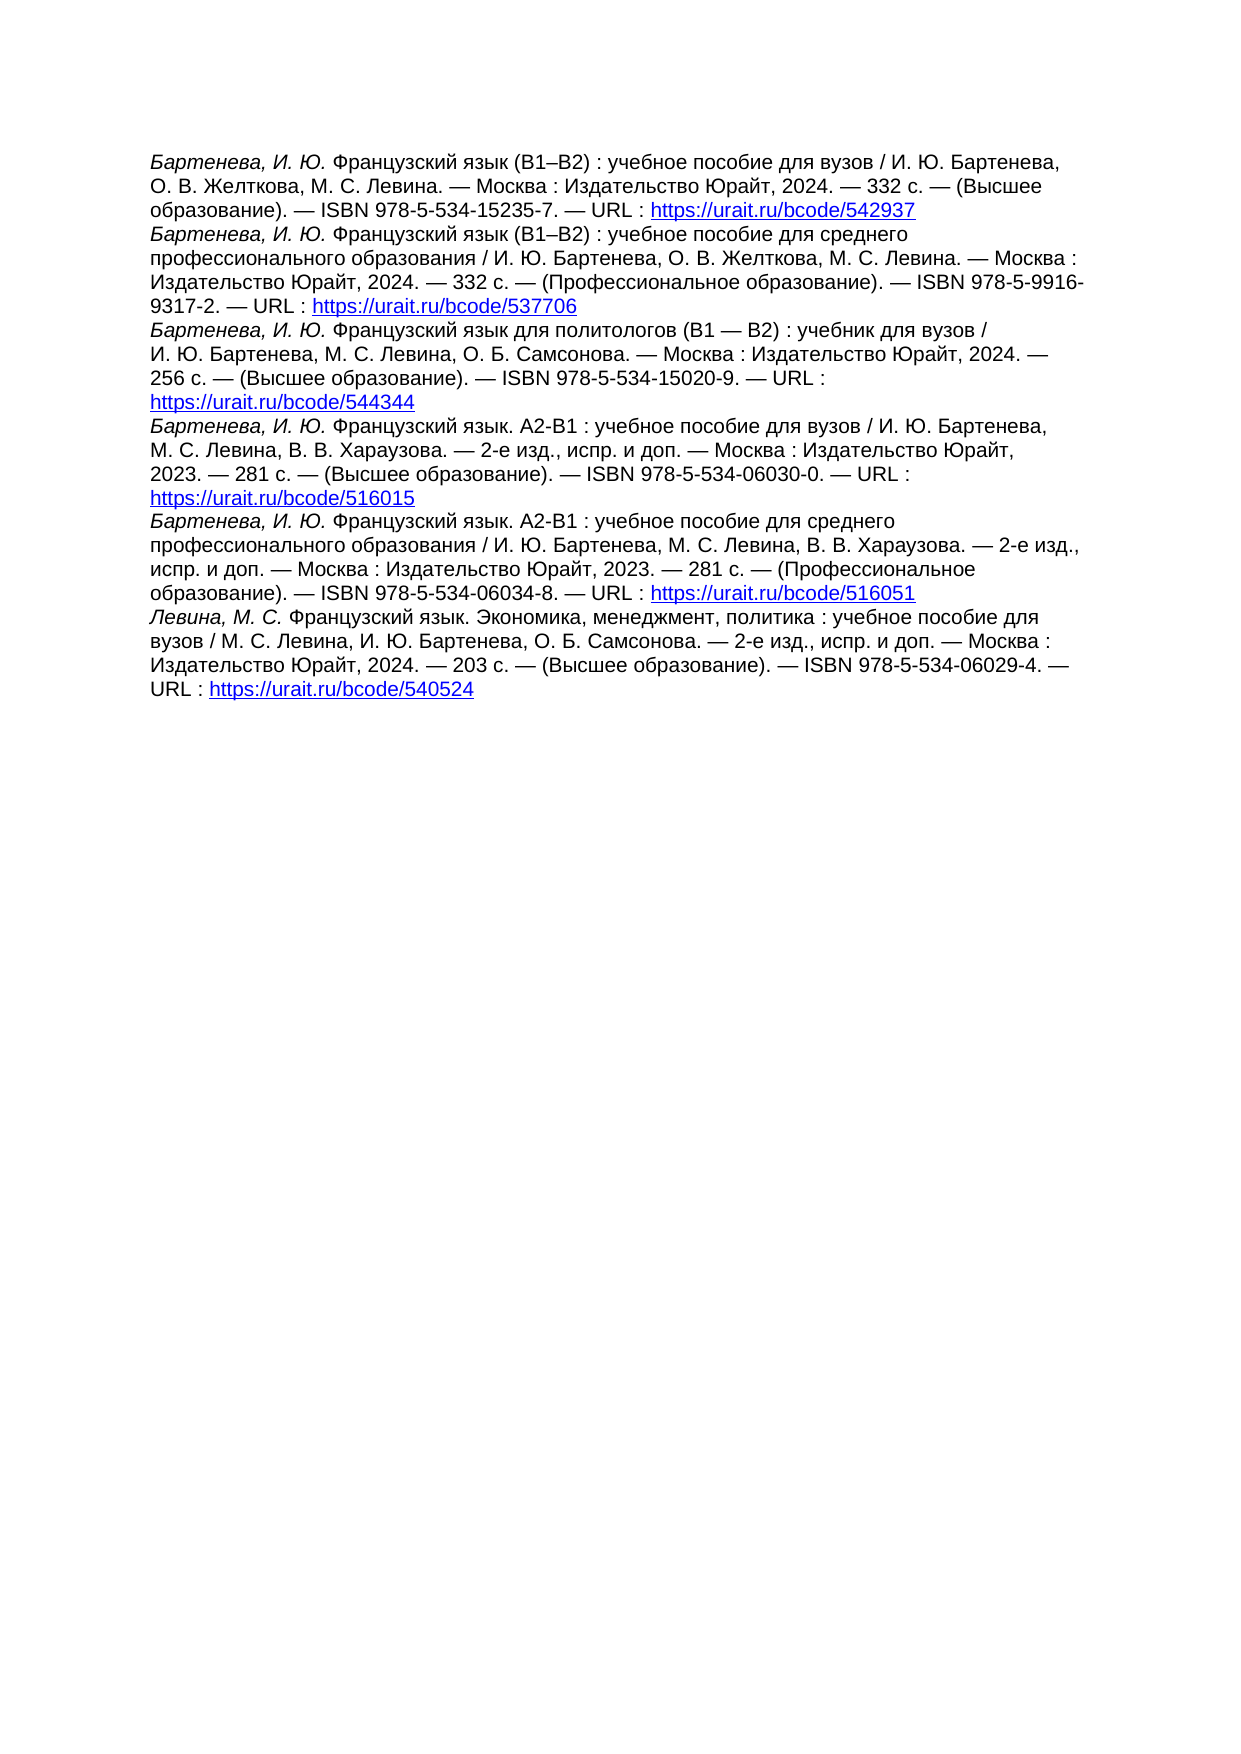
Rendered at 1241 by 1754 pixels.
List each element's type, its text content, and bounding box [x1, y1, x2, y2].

text Бартенева, И. Ю. Французский язык. A2-B1 : учебное пособие для вузов / И. Ю. Бартенева, М. С. Левина, В. В. Хараузова. — 2-е изд., испр. и доп. — Москва : Издательство Юрайт, 2023. — 281 с. — (Высшее образование). — ISBN 978-5-534-06030-0. — URL : https://urait.ru/bcode/516015 [150, 413, 1090, 509]
text Бартенева, И. Ю. Французский язык для политологов (B1 — B2) : учебник для вузов / И. Ю. Бартенева, М. С. Левина, О. Б. Самсонова. — Москва : Издательство Юрайт, 2024. — 256 с. — (Высшее образование). — ISBN 978-5-534-15020-9. — URL : https://urait.ru/bcode/544344 [150, 318, 1090, 413]
text Бартенева, И. Ю. Французский язык. A2-B1 : учебное пособие для среднего профессионального образования / И. Ю. Бартенева, М. С. Левина, В. В. Хараузова. — 2-е изд., испр. и доп. — Москва : Издательство Юрайт, 2023. — 281 с. — (Профессиональное образование). — ISBN 978-5-534-06034-8. — URL : https://urait.ru/bcode/516051 [150, 509, 1090, 605]
text Левина, М. С. Французский язык. Экономика, менеджмент, политика : учебное пособие для вузов / М. С. Левина, И. Ю. Бартенева, О. Б. Самсонова. — 2-е изд., испр. и доп. — Москва : Издательство Юрайт, 2024. — 203 с. — (Высшее образование). — ISBN 978-5-534-06029-4. — URL : https://urait.ru/bcode/540524 [150, 605, 1090, 701]
text Бартенева, И. Ю. Французский язык (B1–B2) : учебное пособие для среднего профессионального образования / И. Ю. Бартенева, О. В. Желткова, М. С. Левина. — Москва : Издательство Юрайт, 2024. — 332 с. — (Профессиональное образование). — ISBN 978-5-9916-9317-2. — URL : https://urait.ru/bcode/537706 [150, 222, 1090, 318]
text Бартенева, И. Ю. Французский язык (B1–B2) : учебное пособие для вузов / И. Ю. Бартенева, О. В. Желткова, М. С. Левина. — Москва : Издательство Юрайт, 2024. — 332 с. — (Высшее образование). — ISBN 978-5-534-15235-7. — URL : https://urait.ru/bcode/542937 [150, 150, 1090, 222]
